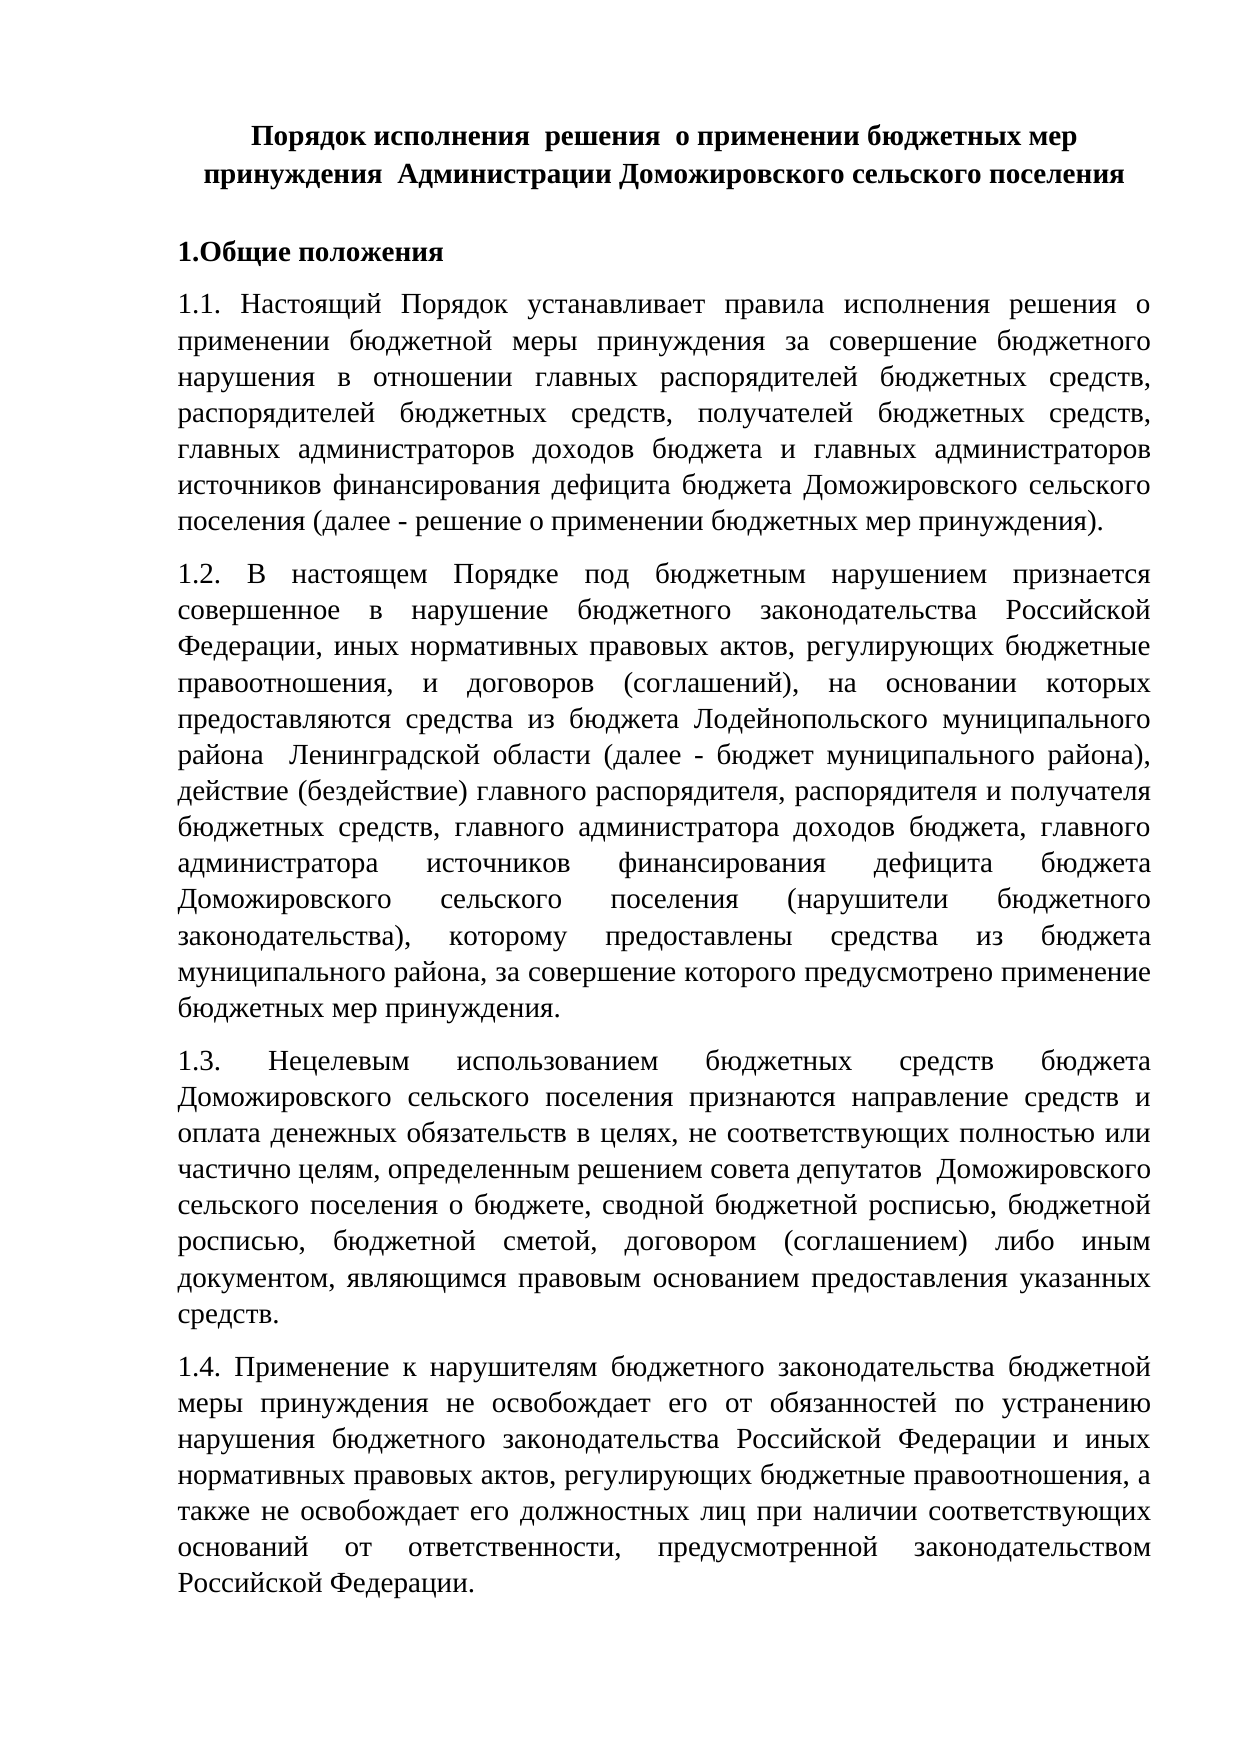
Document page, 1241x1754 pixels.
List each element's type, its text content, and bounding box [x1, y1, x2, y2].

text 1.1. Настоящий Порядок устанавливает правила исполнения решения о применении бюджетной меры принуждения за совершение бюджетного нарушения в отношении главных распорядителей бюджетных средств, распорядителей бюджетных средств, получателей бюджетных средств, главных администраторов доходов бюджета и главных администраторов источников финансирования дефицита бюджета Доможировского сельского поселения (далее - решение о применении бюджетных мер принуждения). [177, 287, 1152, 537]
text 1.3. Нецелевым использованием бюджетных средств бюджета Доможировского сельского поселения признаются направление средств и оплата денежных обязательств в целях, не соответствующих полностью или частично целям, определенным решением совета депутатов Доможировского сельского поселения о бюджете, сводной бюджетной росписью, бюджетной росписью, бюджетной сметой, договором (соглашением) либо иным документом, являющимся правовым основанием предоставления указанных средств. [177, 1043, 1152, 1329]
text 1.4. Применение к нарушителям бюджетного законодательства бюджетной меры принуждения не освобождает его от обязанностей по устранению нарушения бюджетного законодательства Российской Федерации и иных нормативных правовых актов, регулирующих бюджетные правоотношения, а также не освобождает его должностных лиц при наличии соответствующих оснований от ответственности, предусмотренной законодательством Российской Федерации. [177, 1349, 1152, 1599]
text 1.Общие положения [177, 234, 1152, 267]
title Порядок исполнения решения о применении бюджетных мер принуждения Администрации Доможировского сельского поселения [177, 118, 1152, 190]
text 1.2. В настоящем Порядке под бюджетным нарушением признается совершенное в нарушение бюджетного законодательства Российской Федерации, иных нормативных правовых актов, регулирующих бюджетные правоотношения, и договоров (соглашений), на основании которых предоставляются средства из бюджета Лодейнопольского муниципального района Ленинградской области (далее - бюджет муниципального района), действие (бездействие) главного распорядителя, распорядителя и получателя бюджетных средств, главного администратора доходов бюджета, главного администратора источников финансирования дефицита бюджета Доможировского сельского поселения (нарушители бюджетного законодательства), которому предоставлены средства из бюджета муниципального района, за совершение которого предусмотрено применение бюджетных мер принуждения. [177, 556, 1152, 1023]
